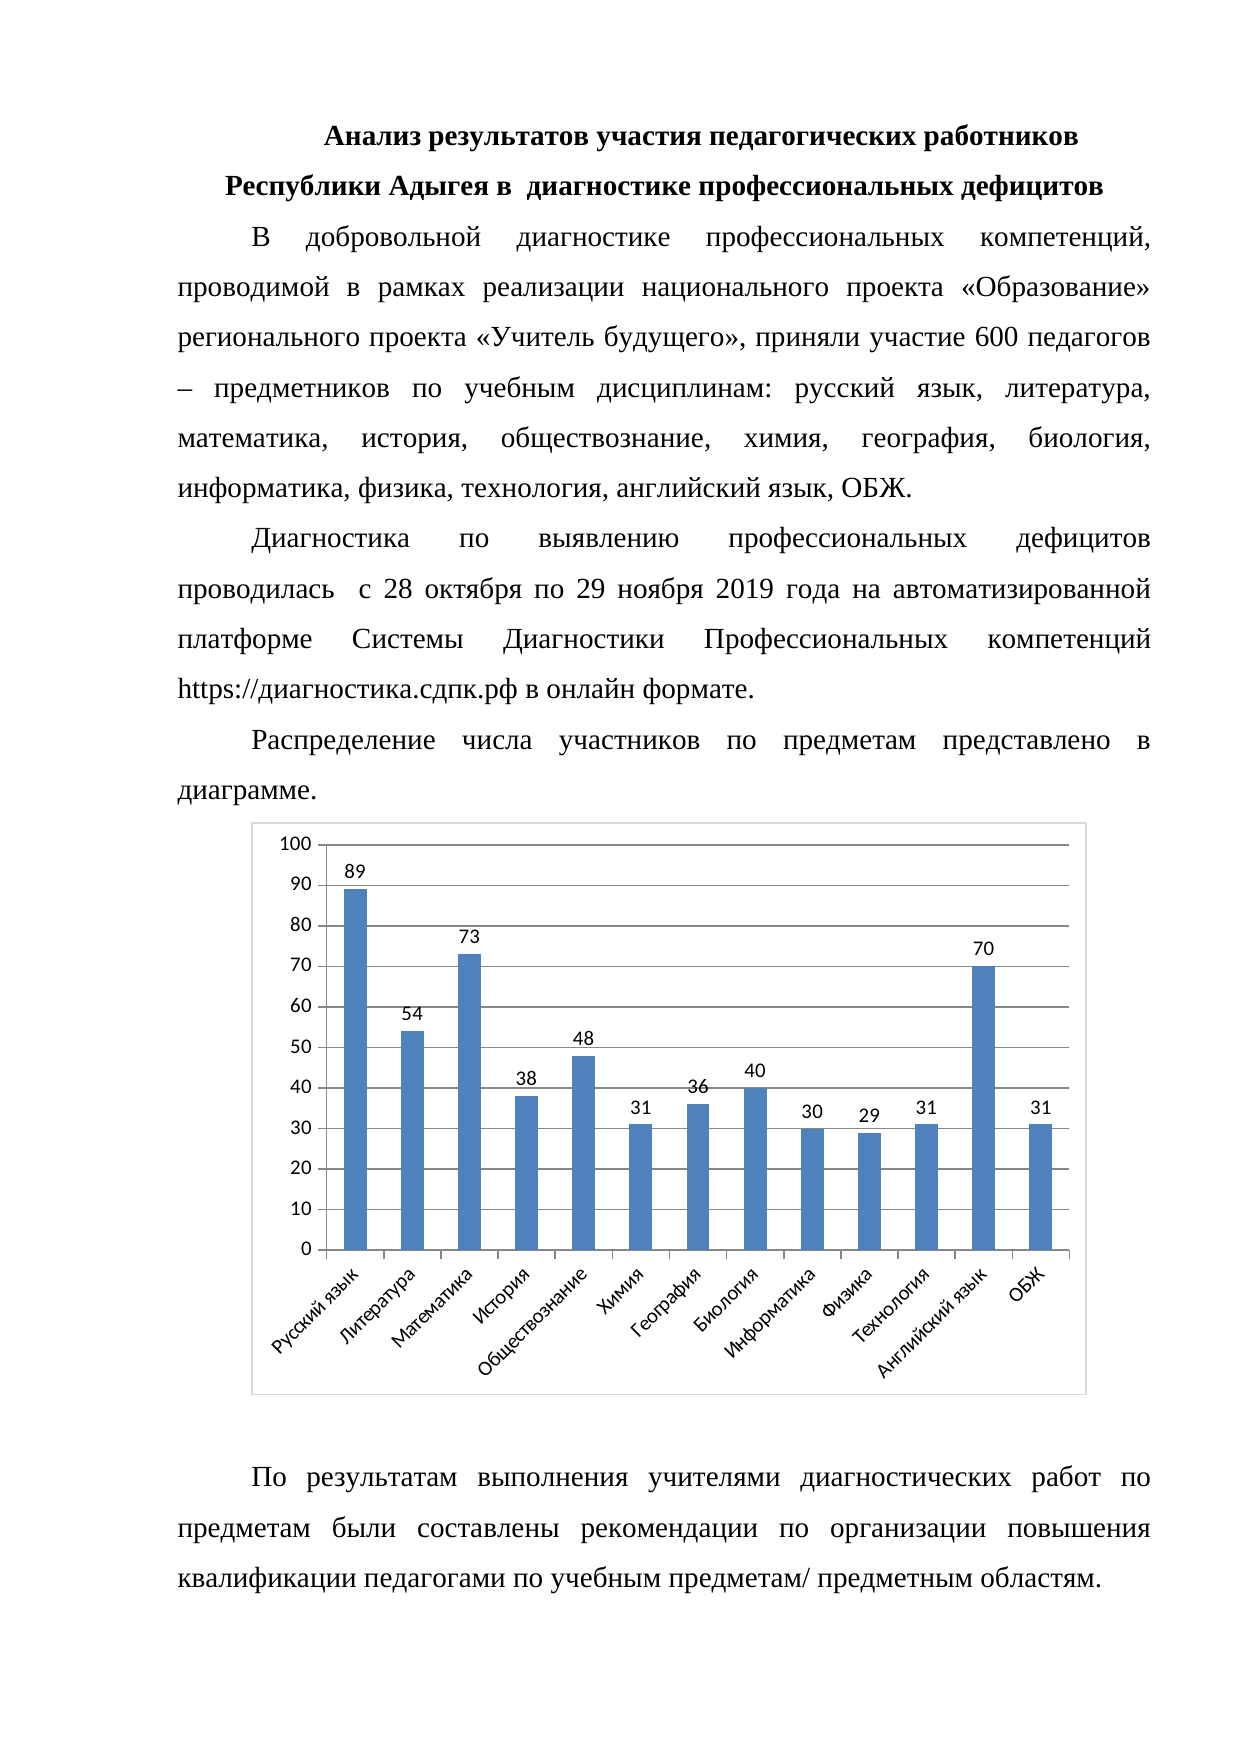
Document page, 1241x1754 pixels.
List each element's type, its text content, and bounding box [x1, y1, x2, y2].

text В добровольной диагностике профессиональных компетенций, проводимой в рамках реализации национального проекта «Образование» регионального проекта «Учитель будущего», приняли участие 600 педагогов – предметников по учебным дисциплинам: русский язык, литература, математика, история, обществознание, химия, география, биология, информатика, физика, технология, английский язык, ОБЖ. [177, 219, 1152, 504]
text Анализ результатов участия педагогических работников Республики Адыгея в диагностике профессиональных дефицитов [177, 118, 1152, 202]
text Распределение числа участников по предметам представлено в диаграмме. [177, 722, 1152, 806]
text По результатам выполнения учителями диагностических работ по предметам были составлены рекомендации по организации повышения квалификации педагогами по учебным предметам/ предметным областям. [177, 1459, 1152, 1594]
text Диагностика по выявлению профессиональных дефицитов проводилась с 28 октября по 29 ноября 2019 года на автоматизированной платформе Системы Диагностики Профессиональных компетенций https://диагностика.сдпк.рф в онлайн формате. [177, 521, 1152, 705]
